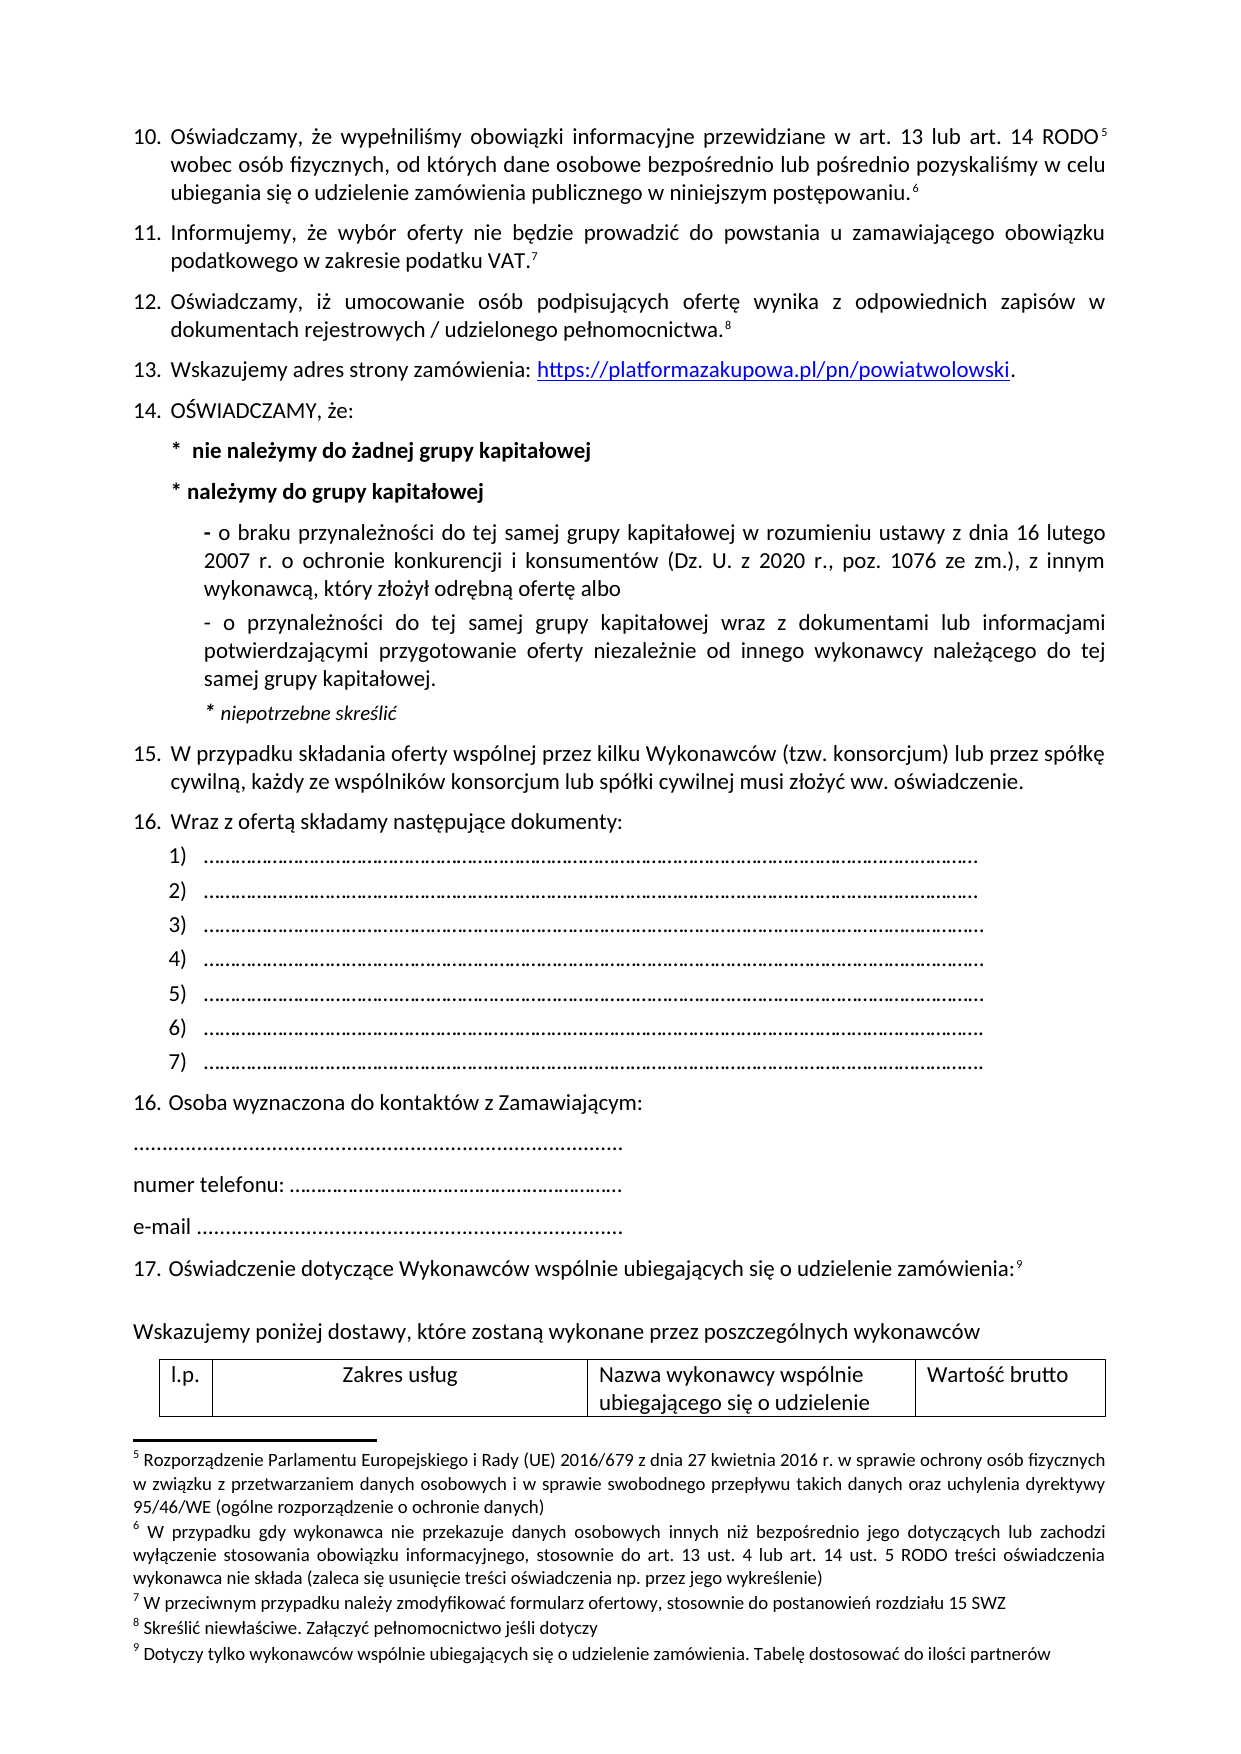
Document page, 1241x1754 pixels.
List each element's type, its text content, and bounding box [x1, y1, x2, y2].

text numer telefonu: ……………………………………………………… [133, 1170, 1107, 1198]
list ………………………………………………………………………………………………………………………………… [168, 842, 1107, 870]
table_header Zakres usług [213, 1360, 587, 1416]
list * nie należymy do żadnej grupy kapitałowej [170, 437, 1107, 465]
text Wskazujemy poniżej dostawy, które zostaną wykonane przez poszczególnych wykonawców [133, 1317, 1107, 1345]
text Wraz z ofertą składamy następujące dokumenty: [133, 807, 1107, 835]
list …………………………………………………………………………………………………………………………………. [168, 1047, 1107, 1075]
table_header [588, 1360, 915, 1416]
list * należymy do grupy kapitałowej [170, 477, 1107, 505]
text OŚWIADCZAMY, że: [133, 396, 1107, 424]
text Oświadczamy, że wypełniliśmy obowiązki informacyjne przewidziane w art. 13 lub art. 14 RODO wobec osób fizycznych, od których dane osobowe bezpośrednio lub pośrednio pozyskaliśmy w celu ubiegania się o udzielenie zamówienia publicznego w niniejszym postępowaniu. [133, 122, 1107, 206]
list …………………………………………………………………………………………………………………………………. [168, 1013, 1107, 1041]
list - o braku przynależności do tej samej grupy kapitałowej w rozumieniu ustawy z dnia 16 lutego 2007 r. o ochronie konkurencji i konsumentów (Dz. U. z 2020 r., poz. 1076 ze zm.), z innym wykonawcą, który złożył odrębną ofertę albo [204, 518, 1107, 602]
table_header Wartość brutto [916, 1360, 1105, 1416]
list ……………………………….………………………………………………………………………………………………… [168, 910, 1107, 938]
list ………………………………………………………………………………………………………………………………… [168, 876, 1107, 904]
text e-mail .......................................................................... [133, 1212, 1107, 1240]
text ..................................................................................... [133, 1128, 1107, 1156]
list ……………………………….………………………………………………………………………………………………… [168, 944, 1107, 972]
list Oświadczenie dotyczące Wykonawców wspólnie ubiegających się o udzielenie zamówienia: [133, 1254, 1107, 1282]
list ……………………………….………………………………………………………………………………………………… [168, 979, 1107, 1007]
list Osoba wyznaczona do kontaktów z Zamawiającym: [133, 1088, 1107, 1116]
list * niepotrzebne skreślić [204, 698, 1107, 726]
text Wskazujemy adres strony zamówienia: https://platformazakupowa.pl/pn/powiatwolowski. [133, 356, 1107, 384]
text Oświadczamy, iż umocowanie osób podpisujących ofertę wynika z odpowiednich zapisów w dokumentach rejestrowych / udzielonego pełnomocnictwa. [133, 287, 1107, 343]
text Informujemy, że wybór oferty nie będzie prowadzić do powstania u zamawiającego obowiązku podatkowego w zakresie podatku VAT. [133, 218, 1107, 274]
list - o przynależności do tej samej grupy kapitałowej wraz z dokumentami lub informacjami potwierdzającymi przygotowanie oferty niezależnie od innego wykonawcy należącego do tej samej grupy kapitałowej. [204, 608, 1107, 692]
table_header l.p. [160, 1360, 212, 1416]
text W przypadku składania oferty wspólnej przez kilku Wykonawców (tzw. konsorcjum) lub przez spółkę cywilną, każdy ze wspólników konsorcjum lub spółki cywilnej musi złożyć ww. oświadczenie. [133, 739, 1107, 795]
